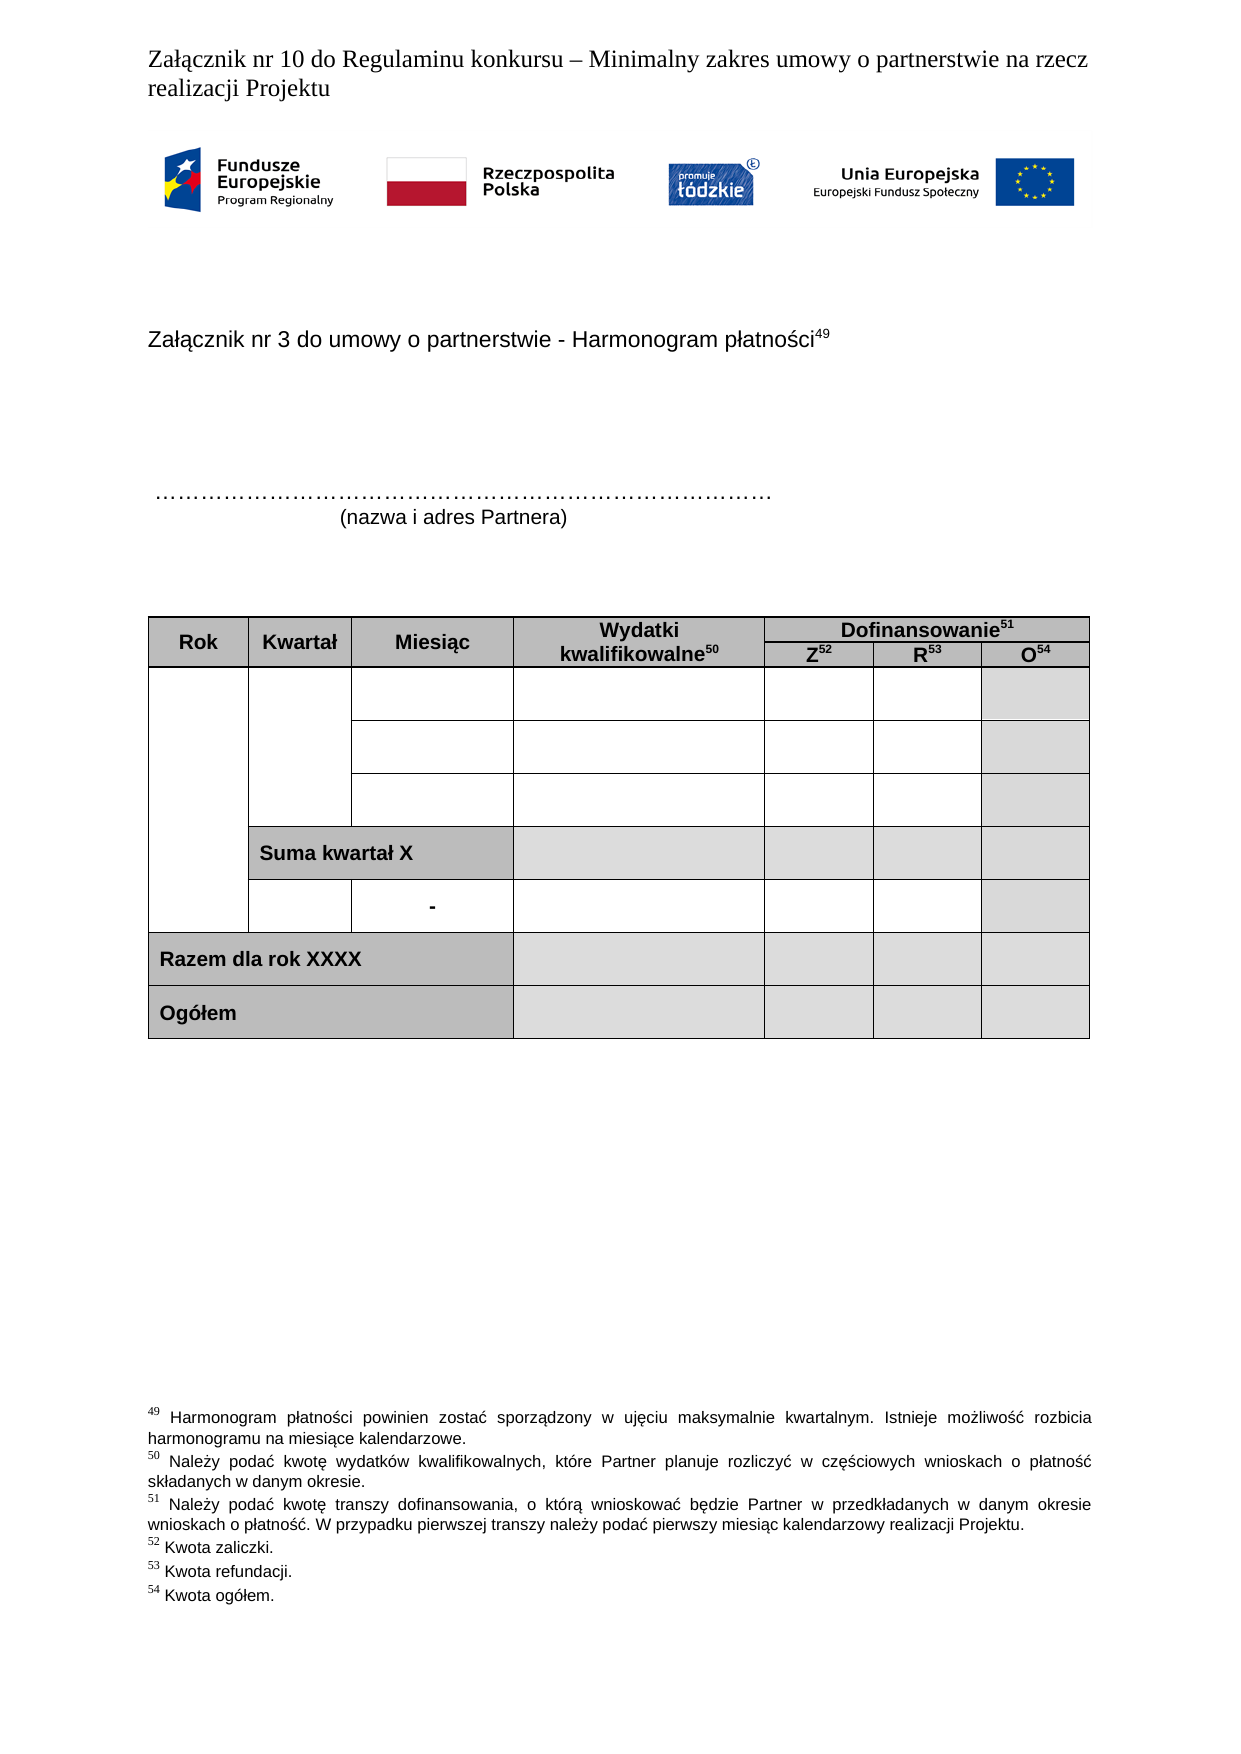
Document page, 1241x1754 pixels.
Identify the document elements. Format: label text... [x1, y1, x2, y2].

table_cell [874, 827, 981, 879]
table_cell [874, 774, 981, 826]
table_cell [765, 933, 873, 985]
table_cell [249, 880, 351, 932]
table_cell [249, 668, 351, 826]
table_header Kwartał [249, 618, 351, 666]
table_cell [514, 827, 764, 879]
table_cell [982, 721, 1089, 773]
table_header Wydatki kwalifikowalne [514, 618, 764, 666]
table_cell [982, 933, 1089, 985]
table_cell [982, 880, 1089, 932]
table_cell [874, 668, 981, 719]
table_cell [352, 774, 513, 826]
text (nazwa i adres Partnera) [339, 505, 1093, 529]
table_cell [874, 986, 981, 1038]
picture [147, 130, 1093, 228]
table_cell [874, 933, 981, 985]
table_cell [765, 721, 873, 773]
table_cell Ogółem [149, 986, 513, 1038]
table_cell [765, 986, 873, 1038]
table_cell [874, 721, 981, 773]
table_cell [514, 880, 764, 932]
text ……………………………………………………………………… [148, 478, 1093, 505]
table_cell [514, 668, 764, 719]
table_cell Z [765, 643, 873, 666]
table_cell [514, 986, 764, 1038]
table_cell O [982, 643, 1089, 666]
table_header Rok [149, 618, 248, 666]
table_cell [874, 880, 981, 932]
table_header Miesiąc [352, 618, 513, 666]
table_header Dofinansowanie [765, 618, 1089, 641]
table_cell [149, 668, 248, 932]
table_cell [982, 986, 1089, 1038]
table_cell [514, 721, 764, 773]
table_cell [982, 774, 1089, 826]
table_cell [765, 668, 873, 719]
text Załącznik nr 3 do umowy o partnerstwie - Harmonogram płatności [148, 326, 1093, 352]
table_cell [765, 827, 873, 879]
table_cell [765, 774, 873, 826]
table_cell Suma kwartał X [249, 827, 513, 879]
table_cell [352, 721, 513, 773]
table_cell [982, 827, 1089, 879]
table_cell R [874, 643, 981, 666]
table_cell [982, 668, 1089, 719]
table_cell - [352, 880, 513, 932]
table_cell [352, 668, 513, 719]
table_cell [765, 880, 873, 932]
table_cell [514, 774, 764, 826]
table_cell [514, 933, 764, 985]
table_cell Razem dla rok XXXX [149, 933, 513, 985]
